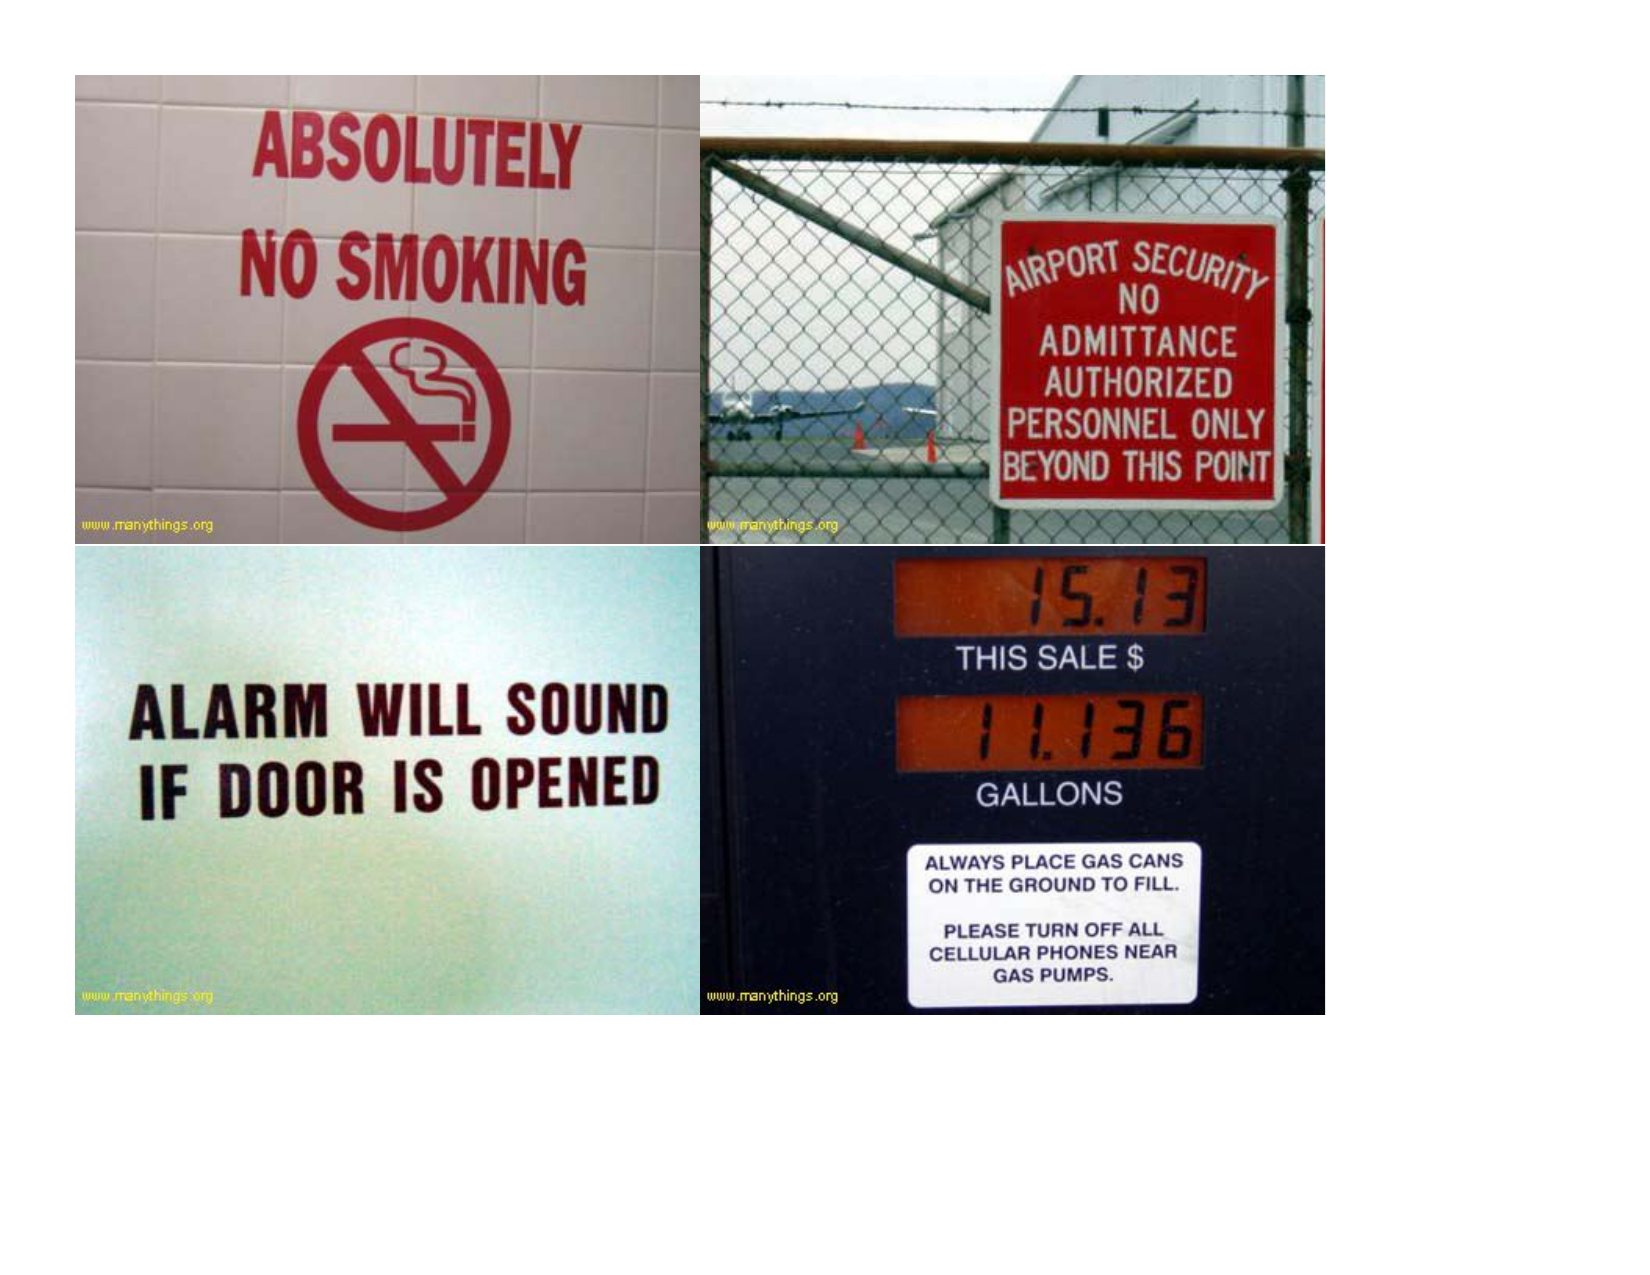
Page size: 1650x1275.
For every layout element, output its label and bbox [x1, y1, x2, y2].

picture [75, 75, 1325, 544]
picture [75, 546, 1325, 1015]
